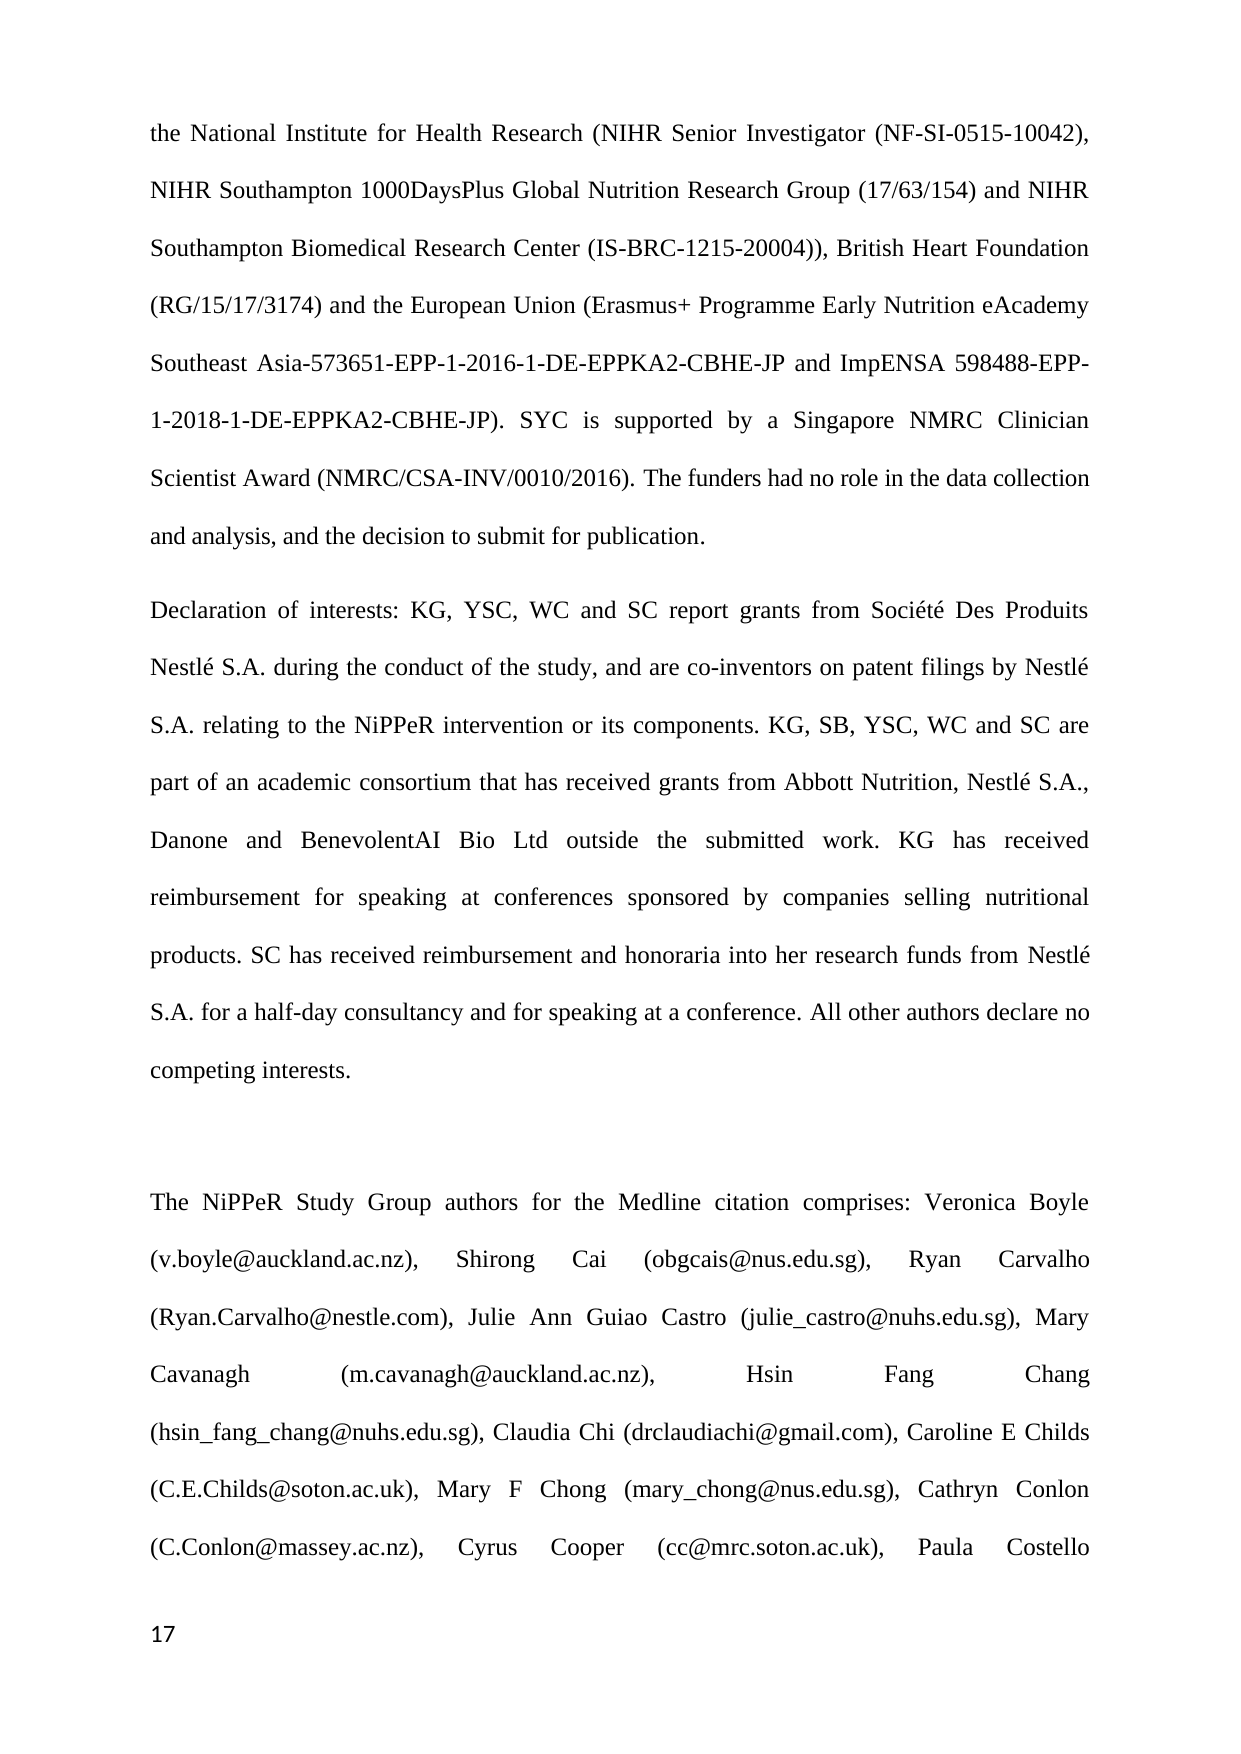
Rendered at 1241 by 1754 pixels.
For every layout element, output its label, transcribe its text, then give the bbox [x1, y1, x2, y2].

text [150, 118, 1090, 549]
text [150, 1187, 1090, 1560]
text Declaration of interests: KG, YSC, WC and SC report grants from Société Des Produits Nestlé S.A. during the conduct of the study, and are co-inventors on patent filings by Nestlé S.A. relating to the NiPPeR intervention or its components. KG, SB, YSC, WC and SC are part of an academic consortium that has received grants from Abbott Nutrition, Nestlé S.A., Danone and BenevolentAI Bio Ltd outside the submitted work. KG has received reimbursement for speaking at conferences sponsored by companies selling nutritional products. SC has received reimbursement and honoraria into her research funds from Nestlé S.A. for a half-day consultancy and for speaking at a conference. All other authors declare no competing interests. [150, 595, 1090, 1084]
